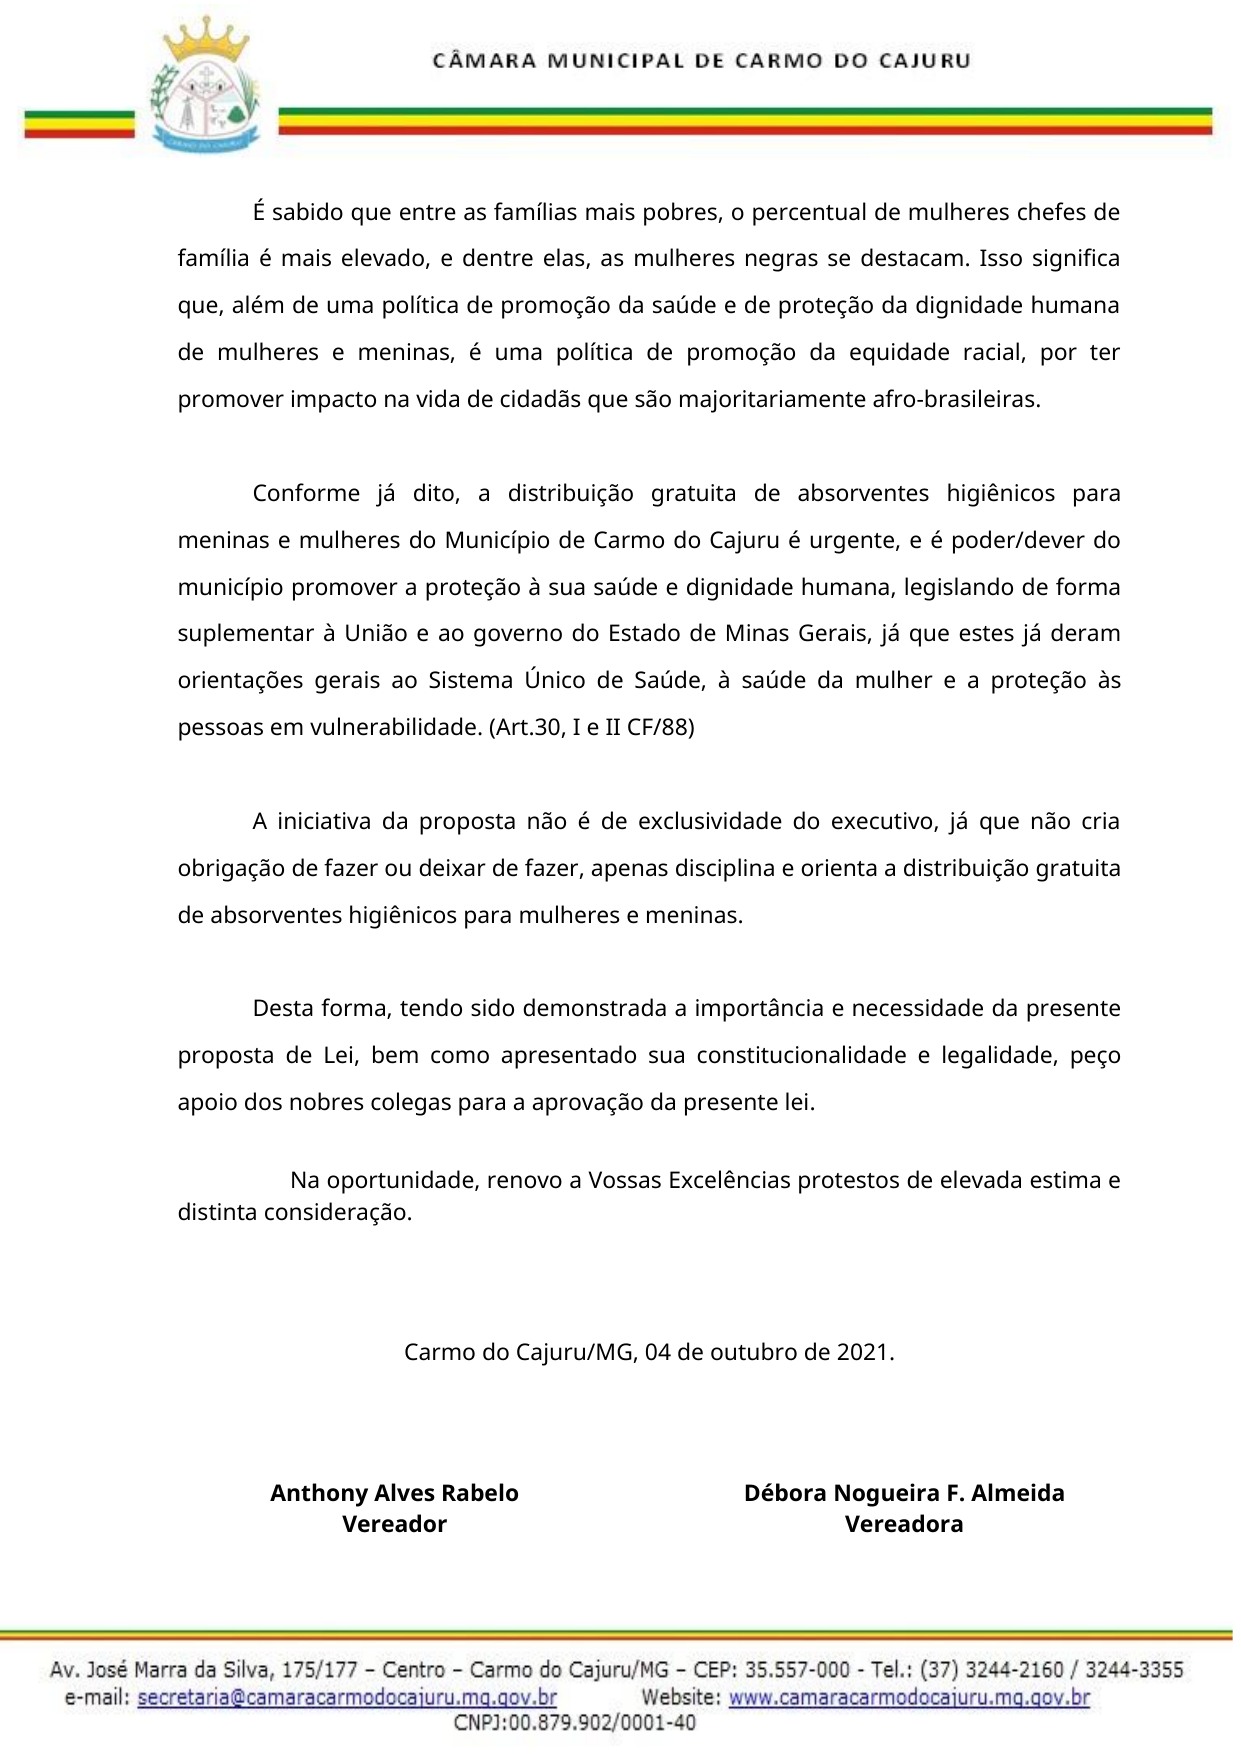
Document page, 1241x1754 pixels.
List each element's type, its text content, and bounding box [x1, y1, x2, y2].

text É sabido que entre as famílias mais pobres, o percentual de mulheres chefes de família é mais elevado, e dentre elas, as mulheres negras se destacam. Isso significa que, além de uma política de promoção da saúde e de proteção da dignidade humana de mulheres e meninas, é uma política de promoção da equidade racial, por ter promover impacto na vida de cidadãs que são majoritariamente afro-brasileiras. [177, 148, 1122, 414]
text Carmo do Cajuru/MG, 04 de outubro de 2021. [177, 1336, 1122, 1367]
picture [17, 4, 1232, 180]
text Desta forma, tendo sido demonstrada a importância e necessidade da presente proposta de Lei, bem como apresentado sua constitucionalidade e legalidade, peço apoio dos nobres colegas para a aprovação da presente lei. [177, 992, 1122, 1117]
text Conforme já dito, a distribuição gratuita de absorventes higiênicos para meninas e mulheres do Município de Carmo do Cajuru é urgente, e é poder/dever do município promover a proteção à sua saúde e dignidade humana, legislando de forma suplementar à União e ao governo do Estado de Minas Gerais, já que estes já deram orientações gerais ao Sistema Único de Saúde, à saúde da mulher e a proteção às pessoas em vulnerabilidade. (Art.30, I e II CF/88) [177, 477, 1122, 742]
text A iniciativa da proposta não é de exclusividade do executivo, já que não cria obrigação de fazer ou deixar de fazer, apenas disciplina e orienta a distribuição gratuita de absorventes higiênicos para mulheres e meninas. [177, 805, 1122, 930]
text Vereador [177, 1508, 612, 1539]
text Na oportunidade, renovo a Vossas Excelências protestos de elevada estima e distinta consideração. [177, 1164, 1122, 1227]
text Vereadora [687, 1508, 1122, 1539]
text Débora Nogueira F. Almeida [687, 1477, 1122, 1508]
picture [0, 1621, 1233, 1754]
text Anthony Alves Rabelo [177, 1477, 612, 1508]
